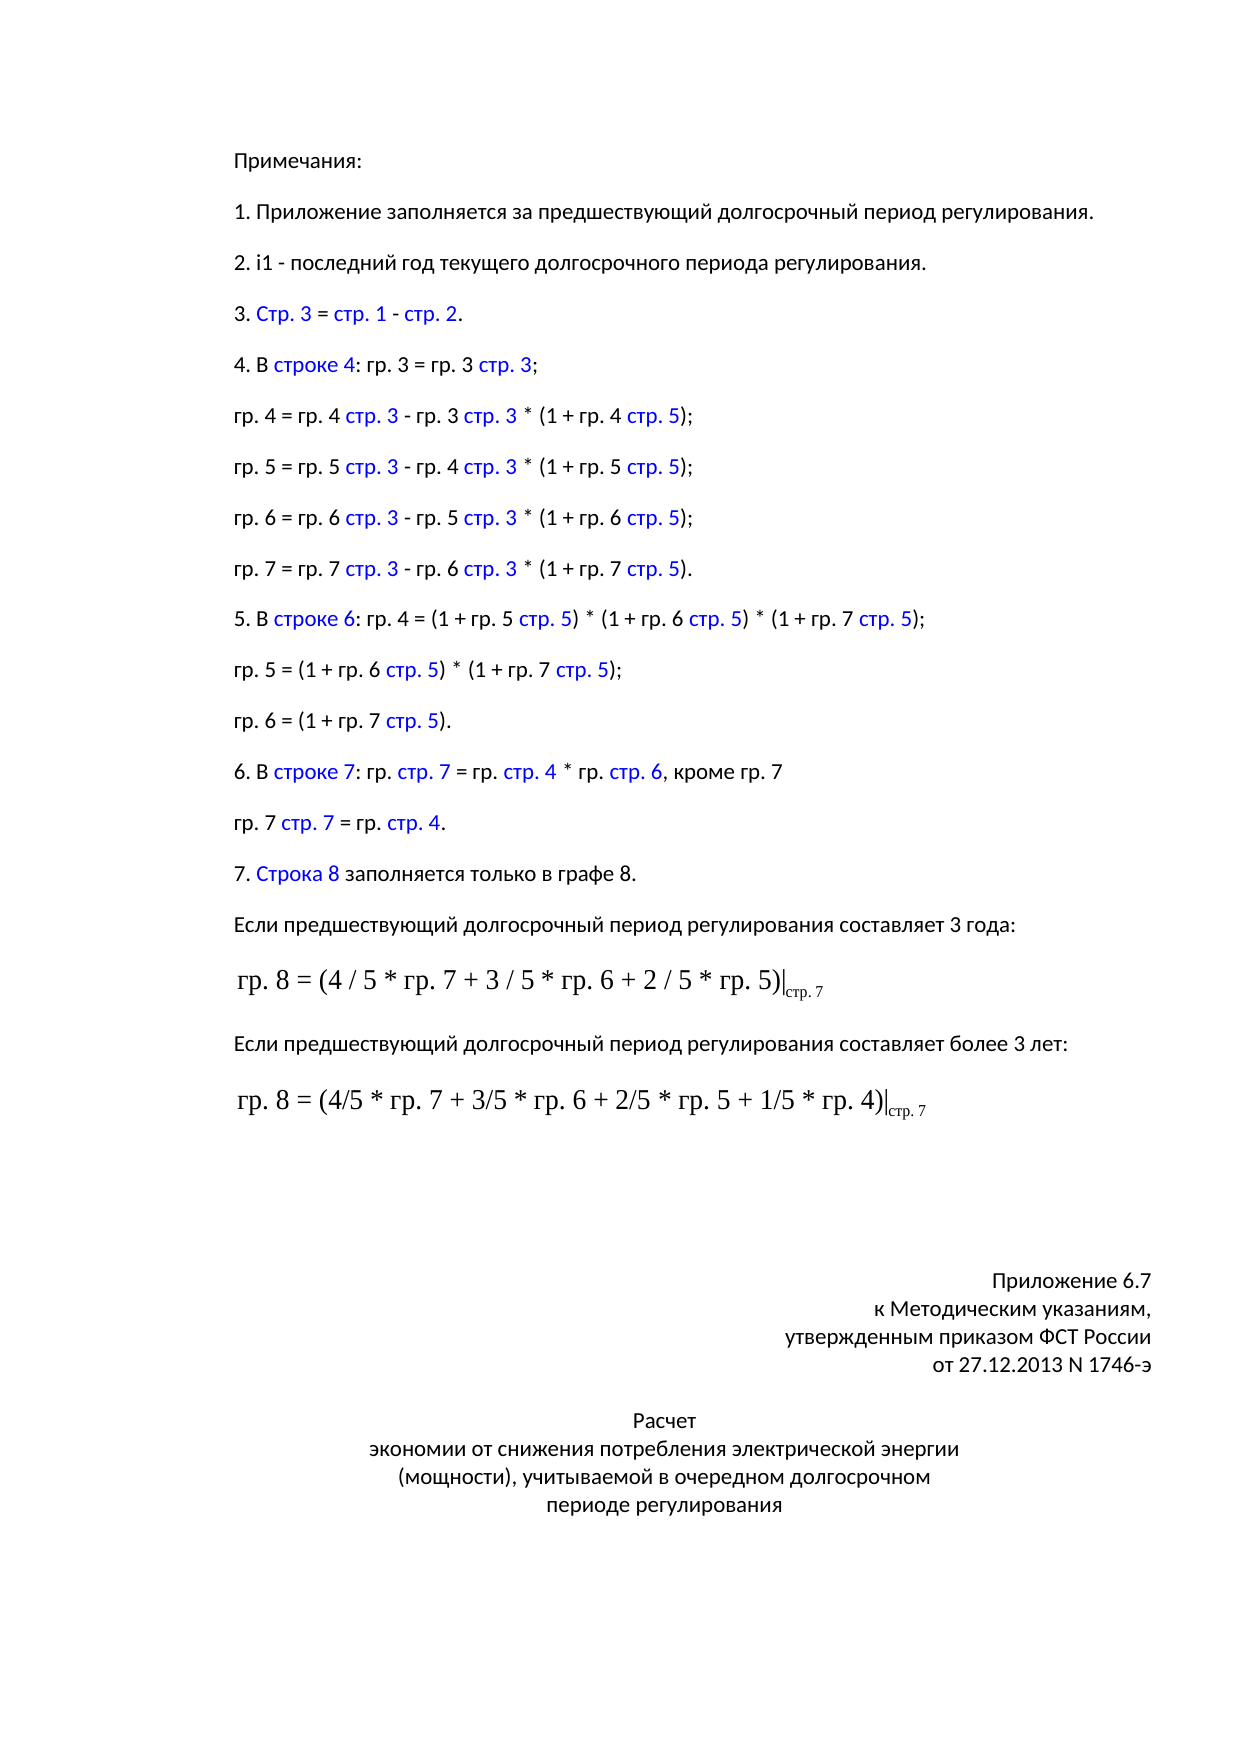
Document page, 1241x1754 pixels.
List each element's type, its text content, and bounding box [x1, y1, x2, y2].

text 7. Строка 8 заполняется только в графе 8. [177, 859, 1152, 887]
text Если предшествующий долгосрочный период регулирования составляет более 3 лет: [177, 1029, 1152, 1057]
text от 27.12.2013 N 1746-э [177, 1350, 1152, 1378]
text к Методическим указаниям, [177, 1294, 1152, 1322]
text (мощности), учитываемой в очередном долгосрочном [177, 1462, 1152, 1490]
text Расчет [177, 1406, 1152, 1434]
text Примечания: [177, 146, 1152, 174]
text 2. i1 - последний год текущего долгосрочного периода регулирования. [177, 248, 1152, 276]
text гр. 7 = гр. 7 стр. 3 - гр. 6 стр. 3 * (1 + гр. 7 стр. 5). [177, 554, 1152, 582]
text гр. 6 = гр. 6 стр. 3 - гр. 5 стр. 3 * (1 + гр. 6 стр. 5); [177, 503, 1152, 531]
text гр. 5 = гр. 5 стр. 3 - гр. 4 стр. 3 * (1 + гр. 5 стр. 5); [177, 452, 1152, 480]
text гр. 6 = (1 + гр. 7 стр. 5). [177, 706, 1152, 734]
text экономии от снижения потребления электрической энергии [177, 1434, 1152, 1462]
text 3. Стр. 3 = стр. 1 - стр. 2. [177, 299, 1152, 327]
text 4. В строке 4: гр. 3 = гр. 3 стр. 3; [177, 350, 1152, 378]
text Если предшествующий долгосрочный период регулирования составляет 3 года: [177, 910, 1152, 938]
text гр. 5 = (1 + гр. 6 стр. 5) * (1 + гр. 7 стр. 5); [177, 656, 1152, 683]
text 5. В строке 6: гр. 4 = (1 + гр. 5 стр. 5) * (1 + гр. 6 стр. 5) * (1 + гр. 7 стр. 5); [177, 604, 1152, 633]
text периоде регулирования [177, 1490, 1152, 1518]
text Приложение 6.7 [177, 1266, 1152, 1294]
text гр. 4 = гр. 4 стр. 3 - гр. 3 стр. 3 * (1 + гр. 4 стр. 5); [177, 401, 1152, 429]
text утвержденным приказом ФСТ России [177, 1322, 1152, 1350]
text гр. 7 стр. 7 = гр. стр. 4. [177, 808, 1152, 836]
text 1. Приложение заполняется за предшествующий долгосрочный период регулирования. [177, 197, 1152, 225]
text 6. В строке 7: гр. стр. 7 = гр. стр. 4 * гр. стр. 6, кроме гр. 7 [177, 757, 1152, 785]
